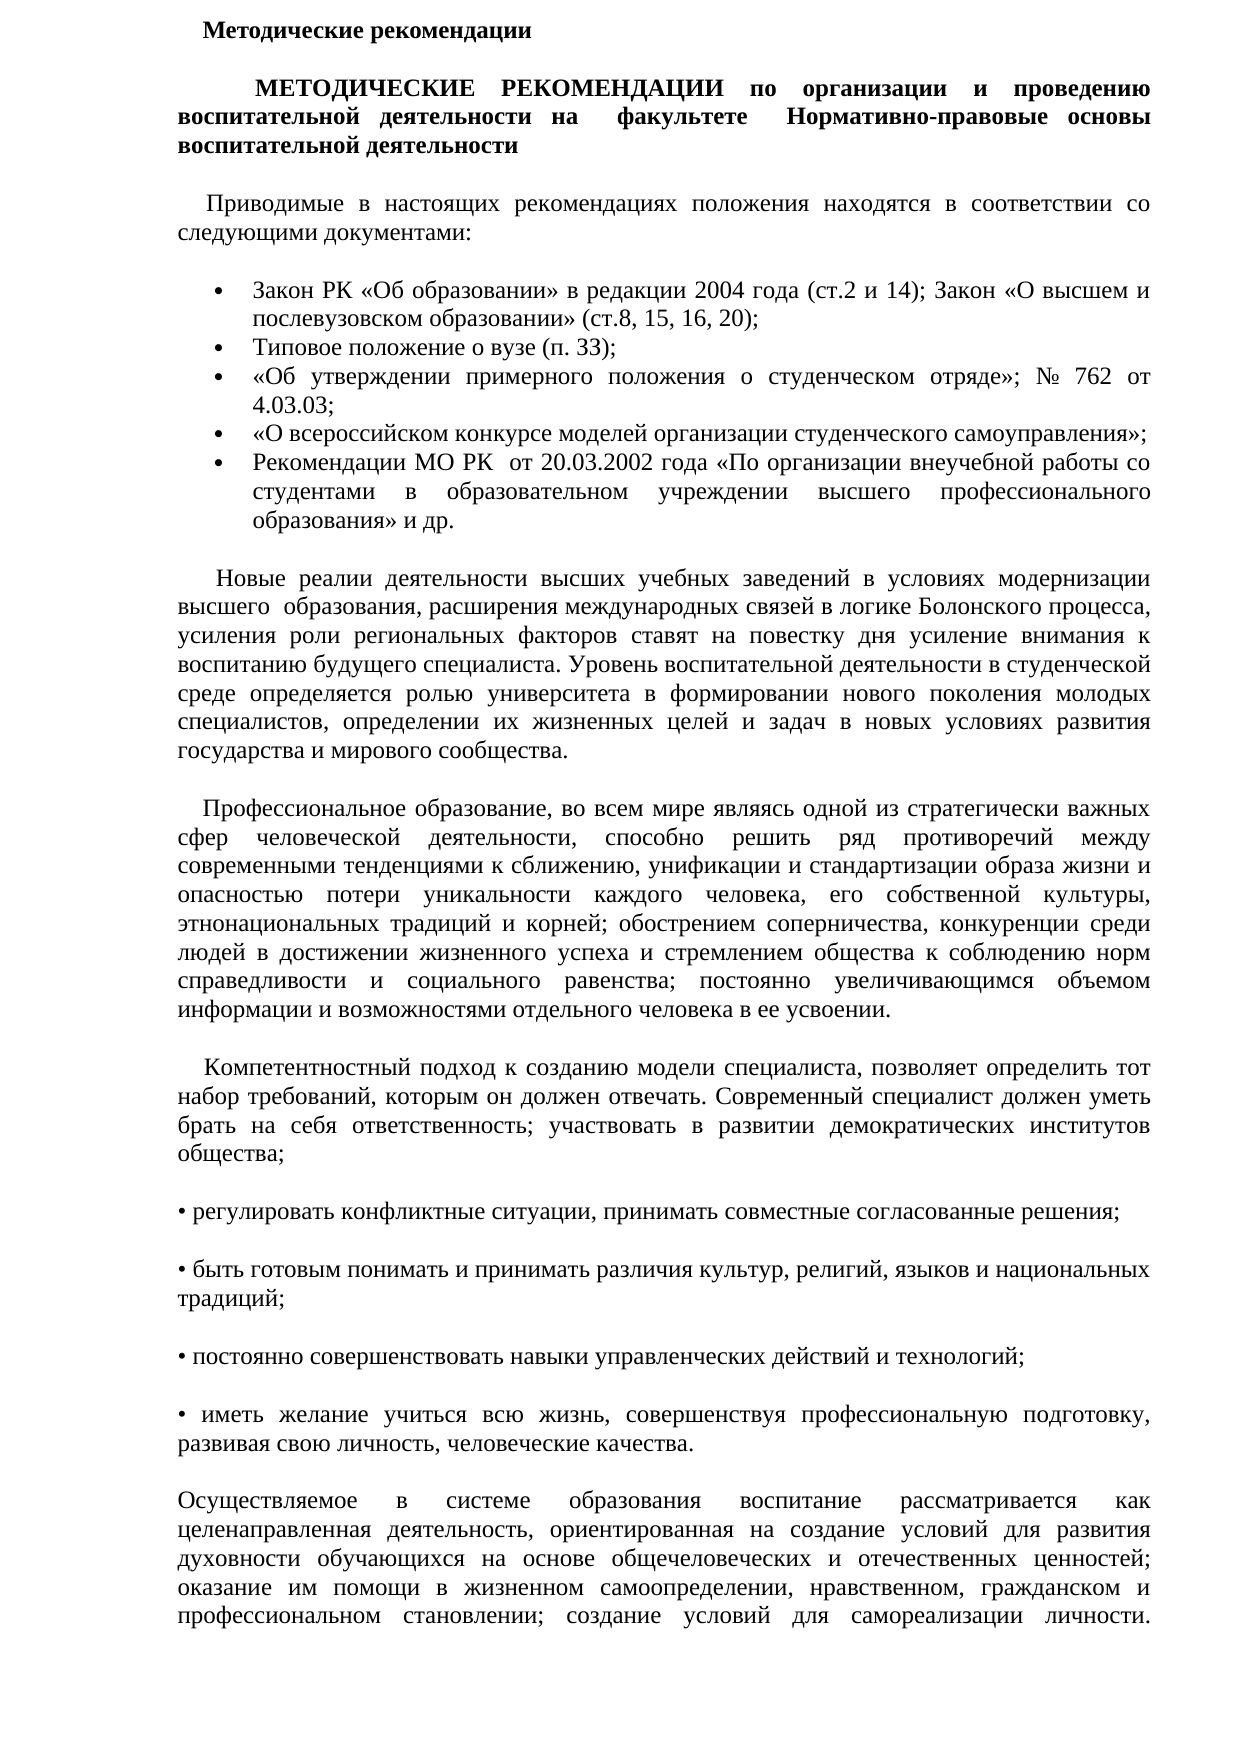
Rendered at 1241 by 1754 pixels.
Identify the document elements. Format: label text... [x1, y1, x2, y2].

text • быть готовым понимать и принимать различия культур, религий, языков и национальных традиций; [177, 1254, 1152, 1312]
text Методические рекомендации [177, 15, 1152, 43]
list Рекомендации МО РК от 20.03.2002 года «По организации внеучебной работы со студентами в образовательном учреждении высшего профессионального образования» и др. [215, 447, 1152, 533]
list «О всероссийском конкурсе моделей организации студенческого самоуправления»; [215, 418, 1152, 447]
text Новые реалии деятельности высших учебных заведений в условиях модернизации высшего образования, расширения международных связей в логике Болонского процесса, усиления роли региональных факторов ставят на повестку дня усиление внимания к воспитанию будущего специалиста. Уровень воспитательной деятельности в студенческой среде определяется ролью университета в формировании нового поколения молодых специалистов, определении их жизненных целей и задач в новых условиях развития государства и мирового сообщества. [177, 563, 1152, 764]
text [177, 1486, 1152, 1629]
text • регулировать конфликтные ситуации, принимать совместные согласованные решения; [177, 1196, 1152, 1225]
text • постоянно совершенствовать навыки управленческих действий и технологий; [177, 1341, 1152, 1370]
text МЕТОДИЧЕСКИЕ РЕКОМЕНДАЦИИ по организации и проведению воспитательной деятельности на факультете Нормативно-правовые основы воспитательной деятельности [177, 73, 1152, 159]
text Компетентностный подход к созданию модели специалиста, позволяет определить тот набор требований, которым он должен отвечать. Современный специалист должен уметь брать на себя ответственность; участвовать в развитии демократических институтов общества; [177, 1052, 1152, 1167]
list «Об утверждении примерного положения о студенческом отряде»; № 762 от 4.03.03; [215, 361, 1152, 418]
text • иметь желание учиться всю жизнь, совершенствуя профессиональную подготовку, развивая свою личность, человеческие качества. [177, 1399, 1152, 1456]
text Профессиональное образование, во всем мире являясь одной из стратегически важных сфер человеческой деятельности, способно решить ряд противоречий между современными тенденциями к сближению, унификации и стандартизации образа жизни и опасностью потери уникальности каждого человека, его собственной культуры, этнонациональных традиций и корней; обострением соперничества, конкуренции среди людей в достижении жизненного успеха и стремлением общества к соблюдению норм справедливости и социального равенства; постоянно увеличивающимся объемом информации и возможностями отдельного человека в ее усвоении. [177, 793, 1152, 1023]
list Типовое положение о вузе (п. ЗЗ); [215, 332, 1152, 361]
list Закон РК «Об образовании» в редакции 2004 года (ст.2 и 14); Закон «О высшем и послевузовском образовании» (ст.8, 15, 16, 20); [215, 275, 1152, 332]
text Приводимые в настоящих рекомендациях положения находятся в соответствии со следующими документами: [177, 188, 1152, 246]
